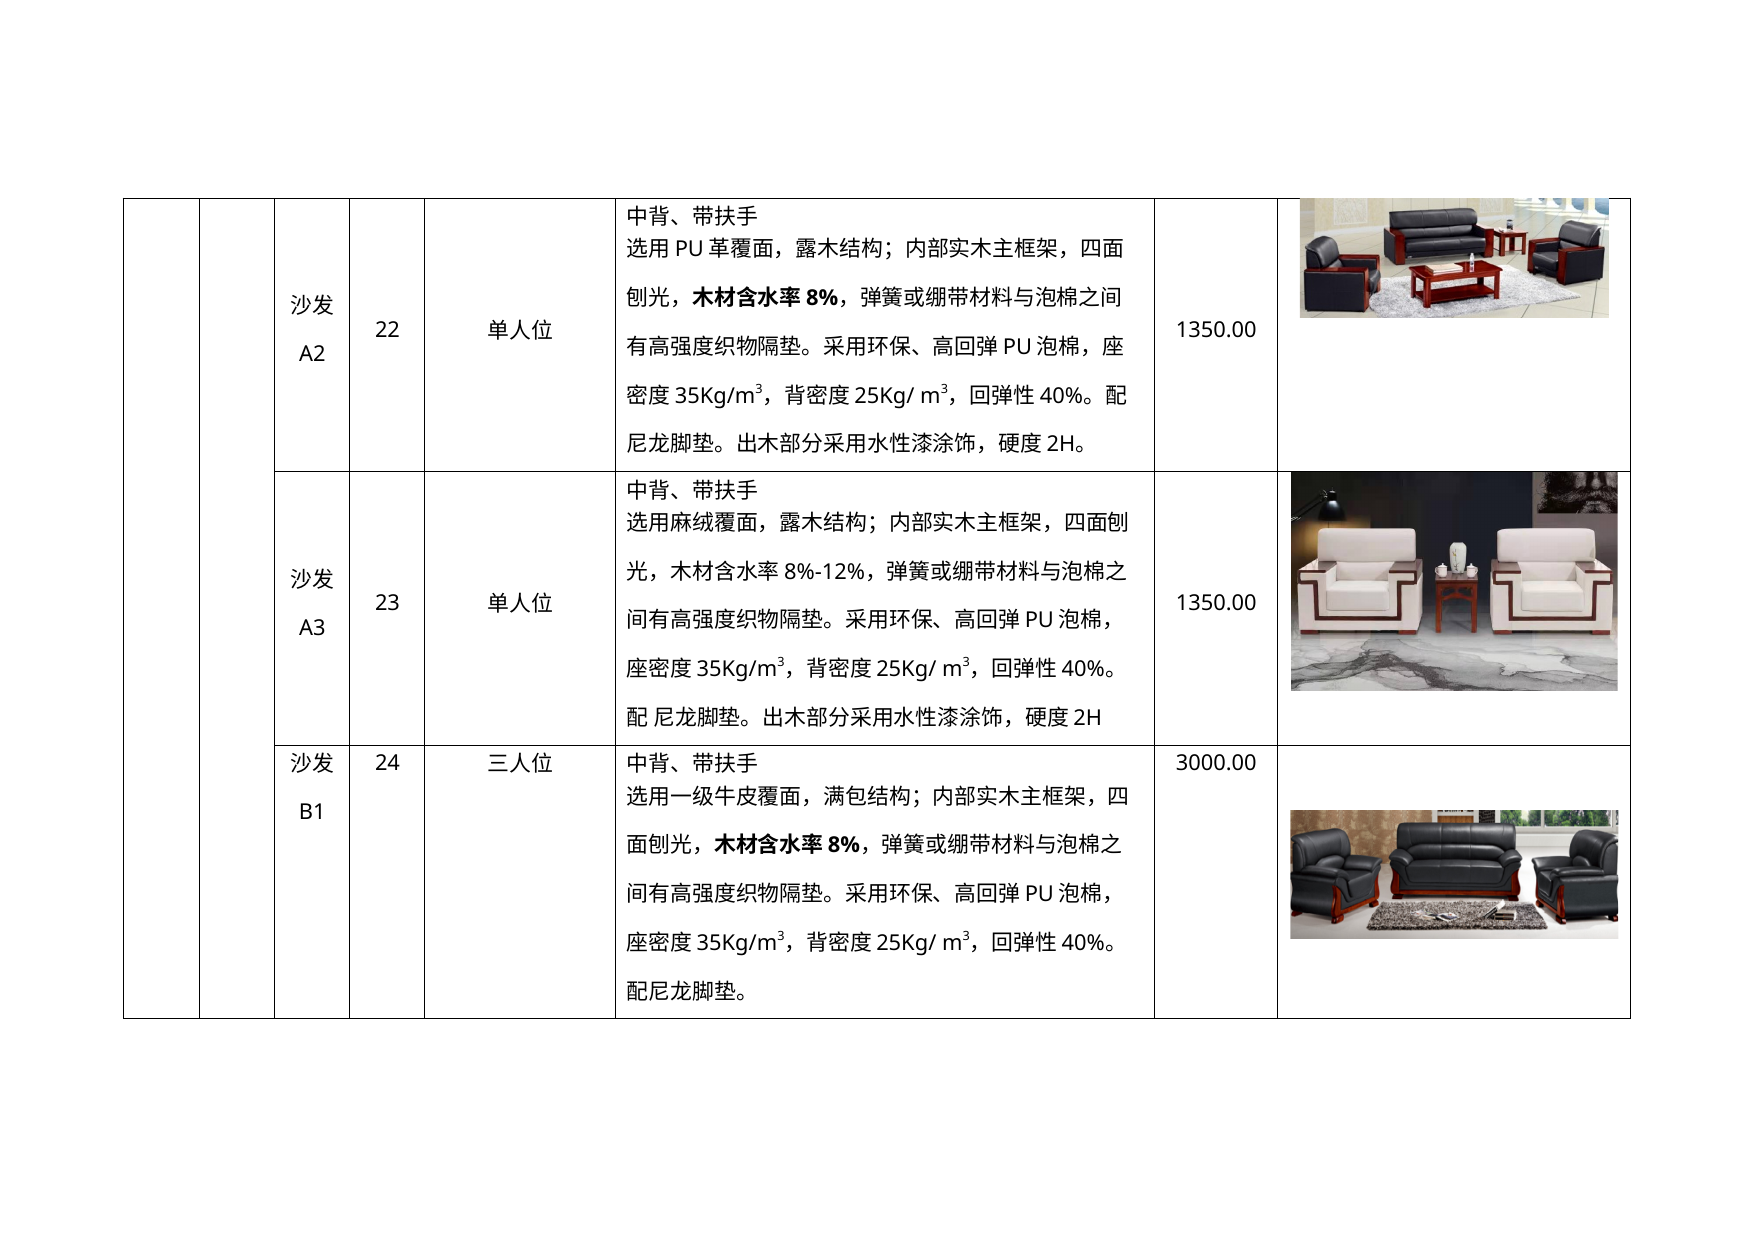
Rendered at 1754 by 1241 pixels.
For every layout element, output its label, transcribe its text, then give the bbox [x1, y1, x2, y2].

table_cell [1278, 199, 1630, 471]
table_cell 单人位 [425, 472, 615, 745]
picture [1290, 810, 1619, 939]
table_cell 1350.00 [1155, 472, 1277, 745]
table_cell 沙发 [200, 199, 274, 1018]
table_cell 单人位 [425, 199, 615, 471]
table_cell 24 [350, 746, 424, 1018]
table_cell [1278, 746, 1630, 1018]
table_cell 1350.00 [1155, 199, 1277, 471]
table_cell 22 [350, 199, 424, 471]
table_cell 23 [350, 472, 424, 745]
table_cell [1278, 472, 1630, 745]
table_cell 中背、带扶手 选用PU革覆面，露木结构；内部实木主框架，四面刨光，木材含水率8%，弹簧或绷带材料与泡棉之间有高强度织物隔垫。采用环保、高回弹PU泡棉，座密度35Kg/m3，背密度25Kg/ m3，回弹性40%。配尼龙脚垫。出木部分采用水性漆涂饰，硬度2H。 [616, 199, 1154, 471]
table_cell 3000.00 [1155, 746, 1277, 1018]
table_cell 沙发A3 [275, 472, 349, 745]
table_cell 沙发A2 [275, 199, 349, 471]
table_cell 三人位 [425, 746, 615, 1018]
table_cell 沙发B1 [275, 746, 349, 1018]
table_cell 中背、带扶手 选用麻绒覆面，露木结构；内部实木主框架，四面刨光，木材含水率8%-12%，弹簧或绷带材料与泡棉之间有高强度织物隔垫。采用环保、高回弹PU泡棉，座密度35Kg/m3，背密度25Kg/ m3，回弹性40%。配 尼龙脚垫。出木部分采用水性漆涂饰，硬度2H [616, 472, 1154, 745]
table_cell 中背、带扶手 选用一级牛皮覆面，满包结构；内部实木主框架，四面刨光，木材含水率8%，弹簧或绷带材料与泡棉之间有高强度织物隔垫。采用环保、高回弹PU泡棉，座密度35Kg/m3，背密度25Kg/ m3，回弹性40%。配尼龙脚垫。 [616, 746, 1154, 1018]
picture [1291, 472, 1618, 691]
picture [1299, 198, 1609, 318]
